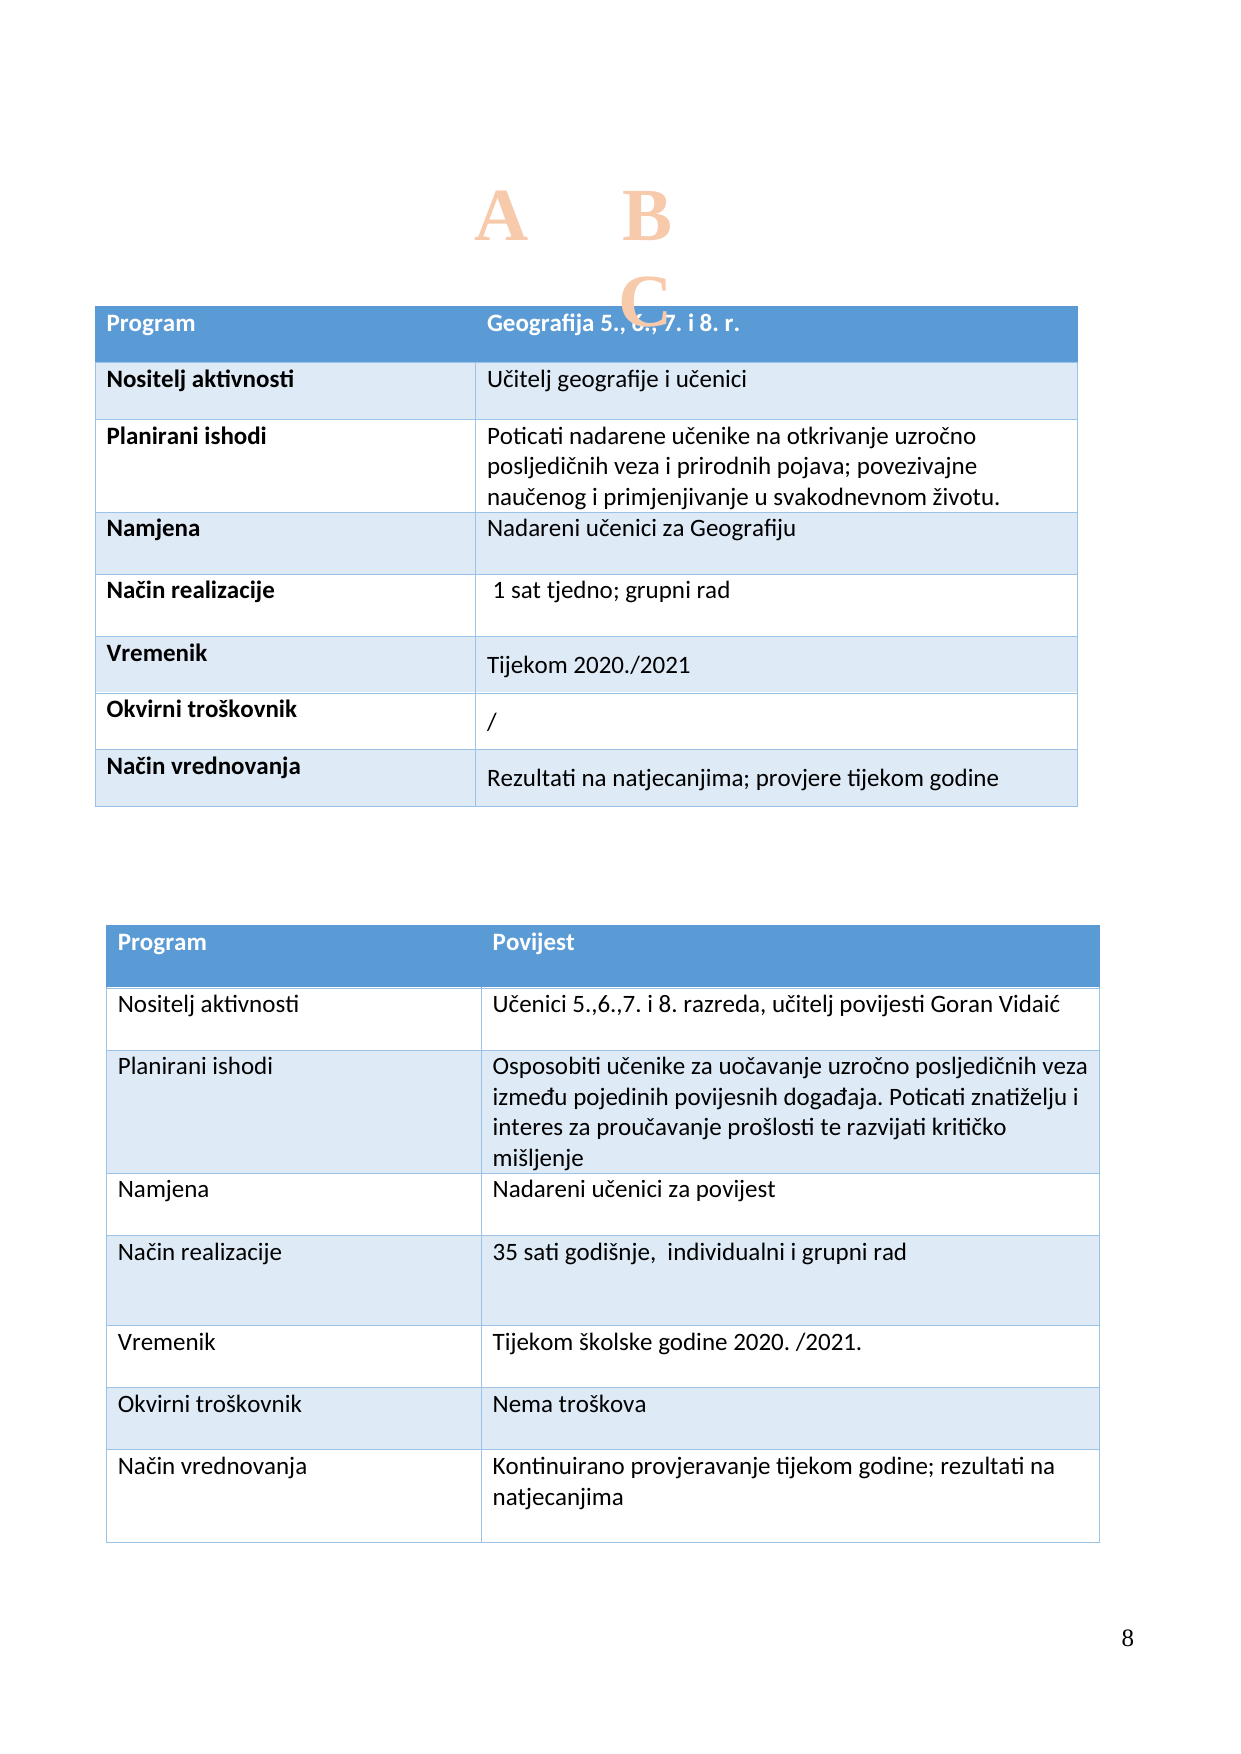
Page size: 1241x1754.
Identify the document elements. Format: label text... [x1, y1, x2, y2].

table_cell Okvirni troškovnik [96, 694, 475, 749]
table_cell Način vrednovanja [107, 1450, 481, 1542]
table_cell Planirani ishodi [96, 420, 475, 512]
table_cell Okvirni troškovnik [107, 1388, 481, 1449]
table_cell Planirani ishodi [107, 1051, 481, 1173]
table_cell Način vrednovanja [96, 750, 475, 806]
table_cell Tijekom 2020./2021 [476, 637, 1077, 692]
table_cell 1 sat tjedno; grupni rad [476, 575, 1077, 636]
table_cell 35 sati godišnje, individualni i grupni rad [482, 1236, 1099, 1325]
table_cell Kontinuirano provjeravanje tijekom godine; rezultati na natjecanjima [482, 1450, 1099, 1542]
table_header Geografija 5., 6., 7. i 8. r. [476, 307, 1077, 362]
table_header Program [107, 926, 481, 987]
table_cell Osposobiti učenike za uočavanje uzročno posljedičnih veza između pojedinih povijesnih događaja. Poticati znatiželju i interes za proučavanje prošlosti te razvijati kritičko mišljenje [482, 1051, 1099, 1173]
table_cell Tijekom školske godine 2020. /2021. [482, 1326, 1099, 1387]
table_cell Nadareni učenici za povijest [482, 1174, 1099, 1235]
table_cell / [476, 694, 1077, 749]
table_cell Način realizacije [96, 575, 475, 636]
table_header Povijest [482, 926, 1099, 987]
table_cell Namjena [107, 1174, 481, 1235]
table_cell Način realizacije [107, 1236, 481, 1325]
table_cell Vremenik [96, 637, 475, 692]
table_cell Nositelj aktivnosti [107, 989, 481, 1049]
table_cell Vremenik [107, 1326, 481, 1387]
table_cell Nadareni učenici za Geografiju [476, 513, 1077, 574]
table_cell Nema troškova [482, 1388, 1099, 1449]
table_cell Nositelj aktivnosti [96, 363, 475, 419]
table_cell Rezultati na natjecanjima; provjere tijekom godine [476, 750, 1077, 806]
table_cell Namjena [96, 513, 475, 574]
table_cell Učenici 5.,6.,7. i 8. razreda, učitelj povijesti Goran Vidaić [482, 989, 1099, 1049]
table_cell Poticati nadarene učenike na otkrivanje uzročno posljedičnih veza i prirodnih pojava; povezivajne naučenog i primjenjivanje u svakodnevnom životu. [476, 420, 1077, 512]
table_cell Učitelj geografije i učenici [476, 363, 1077, 419]
table_header Program [96, 307, 475, 362]
